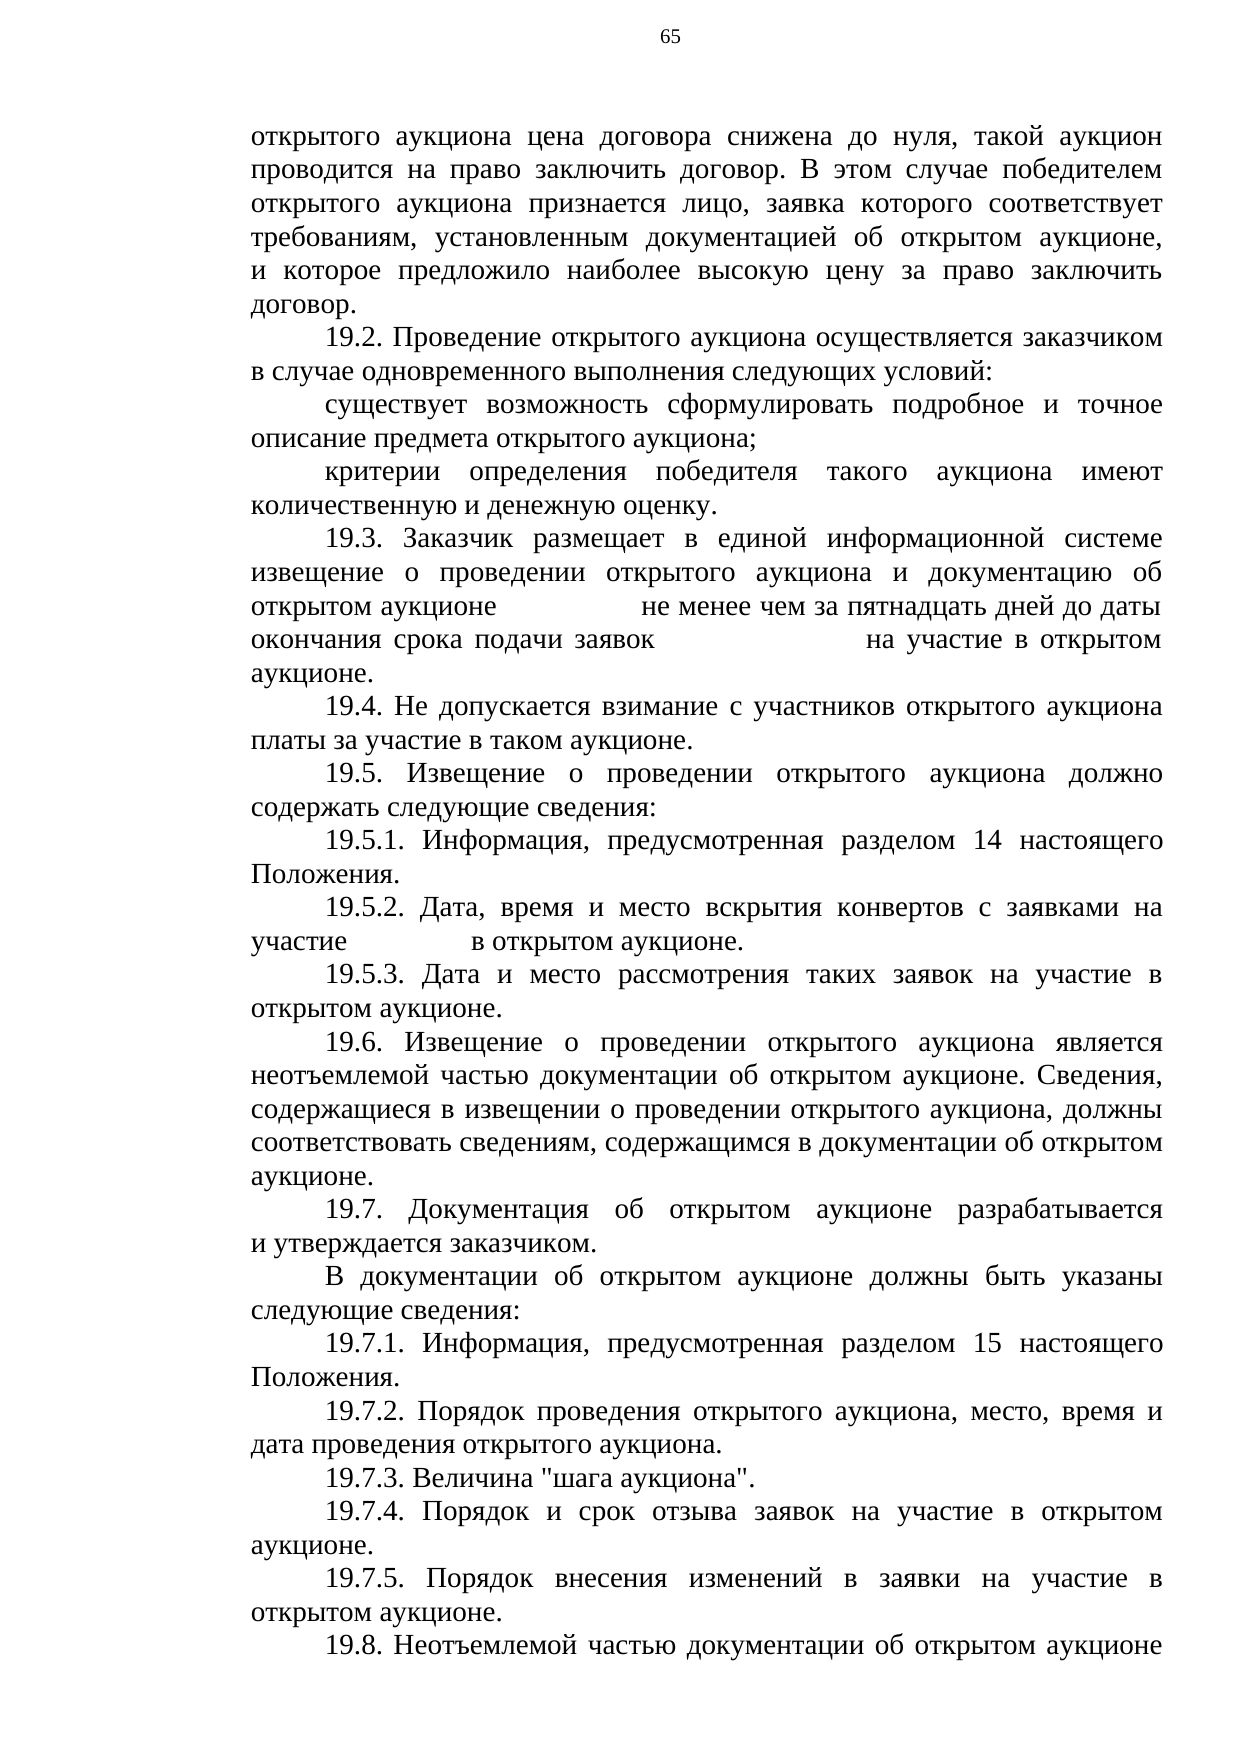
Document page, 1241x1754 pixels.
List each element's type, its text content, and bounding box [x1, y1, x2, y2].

text существует возможность сформулировать подробное и точное описание предмета открытого аукциона; [251, 386, 1163, 453]
text 19.6. Извещение о проведении открытого аукциона является неотъемлемой частью документации об открытом аукционе. Сведения, содержащиеся в извещении о проведении открытого аукциона, должны соответствовать сведениям, содержащимся в документации об открытом аукционе. [251, 1024, 1163, 1191]
text В документации об открытом аукционе должны быть указаны следующие сведения: [251, 1258, 1163, 1326]
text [251, 118, 1163, 319]
text 19.7.2. Порядок проведения открытого аукциона, место, время и дата проведения открытого аукциона. [251, 1393, 1163, 1460]
text 19.5. Извещение о проведении открытого аукциона должно содержать следующие сведения: [251, 755, 1163, 822]
text 19.7. Документация об открытом аукционе разрабатывается и утверждается заказчиком. [251, 1191, 1163, 1258]
text 19.5.1. Информация, предусмотренная разделом 14 настоящего Положения. [251, 822, 1163, 889]
text 19.5.3. Дата и место рассмотрения таких заявок на участие в открытом аукционе. [251, 957, 1163, 1024]
text 19.3. Заказчик размещает в единой информационной системе извещение о проведении открытого аукциона и документацию об открытом аукционе не менее чем за пятнадцать дней до даты окончания срока подачи заявок на участие в открытом аукционе. [251, 521, 1163, 688]
text 19.7.1. Информация, предусмотренная разделом 15 настоящего Положения. [251, 1326, 1163, 1393]
text 19.7.3. Величина "шага аукциона". [251, 1460, 1163, 1493]
text 19.5.2. Дата, время и место вскрытия конвертов с заявками на участие в открытом аукционе. [251, 889, 1163, 957]
text 19.4. Не допускается взимание с участников открытого аукциона платы за участие в таком аукционе. [251, 688, 1163, 755]
text 19.2. Проведение открытого аукциона осуществляется заказчиком в случае одновременного выполнения следующих условий: [251, 319, 1163, 386]
text 19.7.5. Порядок внесения изменений в заявки на участие в открытом аукционе. [251, 1560, 1163, 1627]
text критерии определения победителя такого аукциона имеют количественную и денежную оценку. [251, 453, 1163, 521]
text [251, 1627, 1163, 1661]
text 19.7.4. Порядок и срок отзыва заявок на участие в открытом аукционе. [251, 1493, 1163, 1560]
